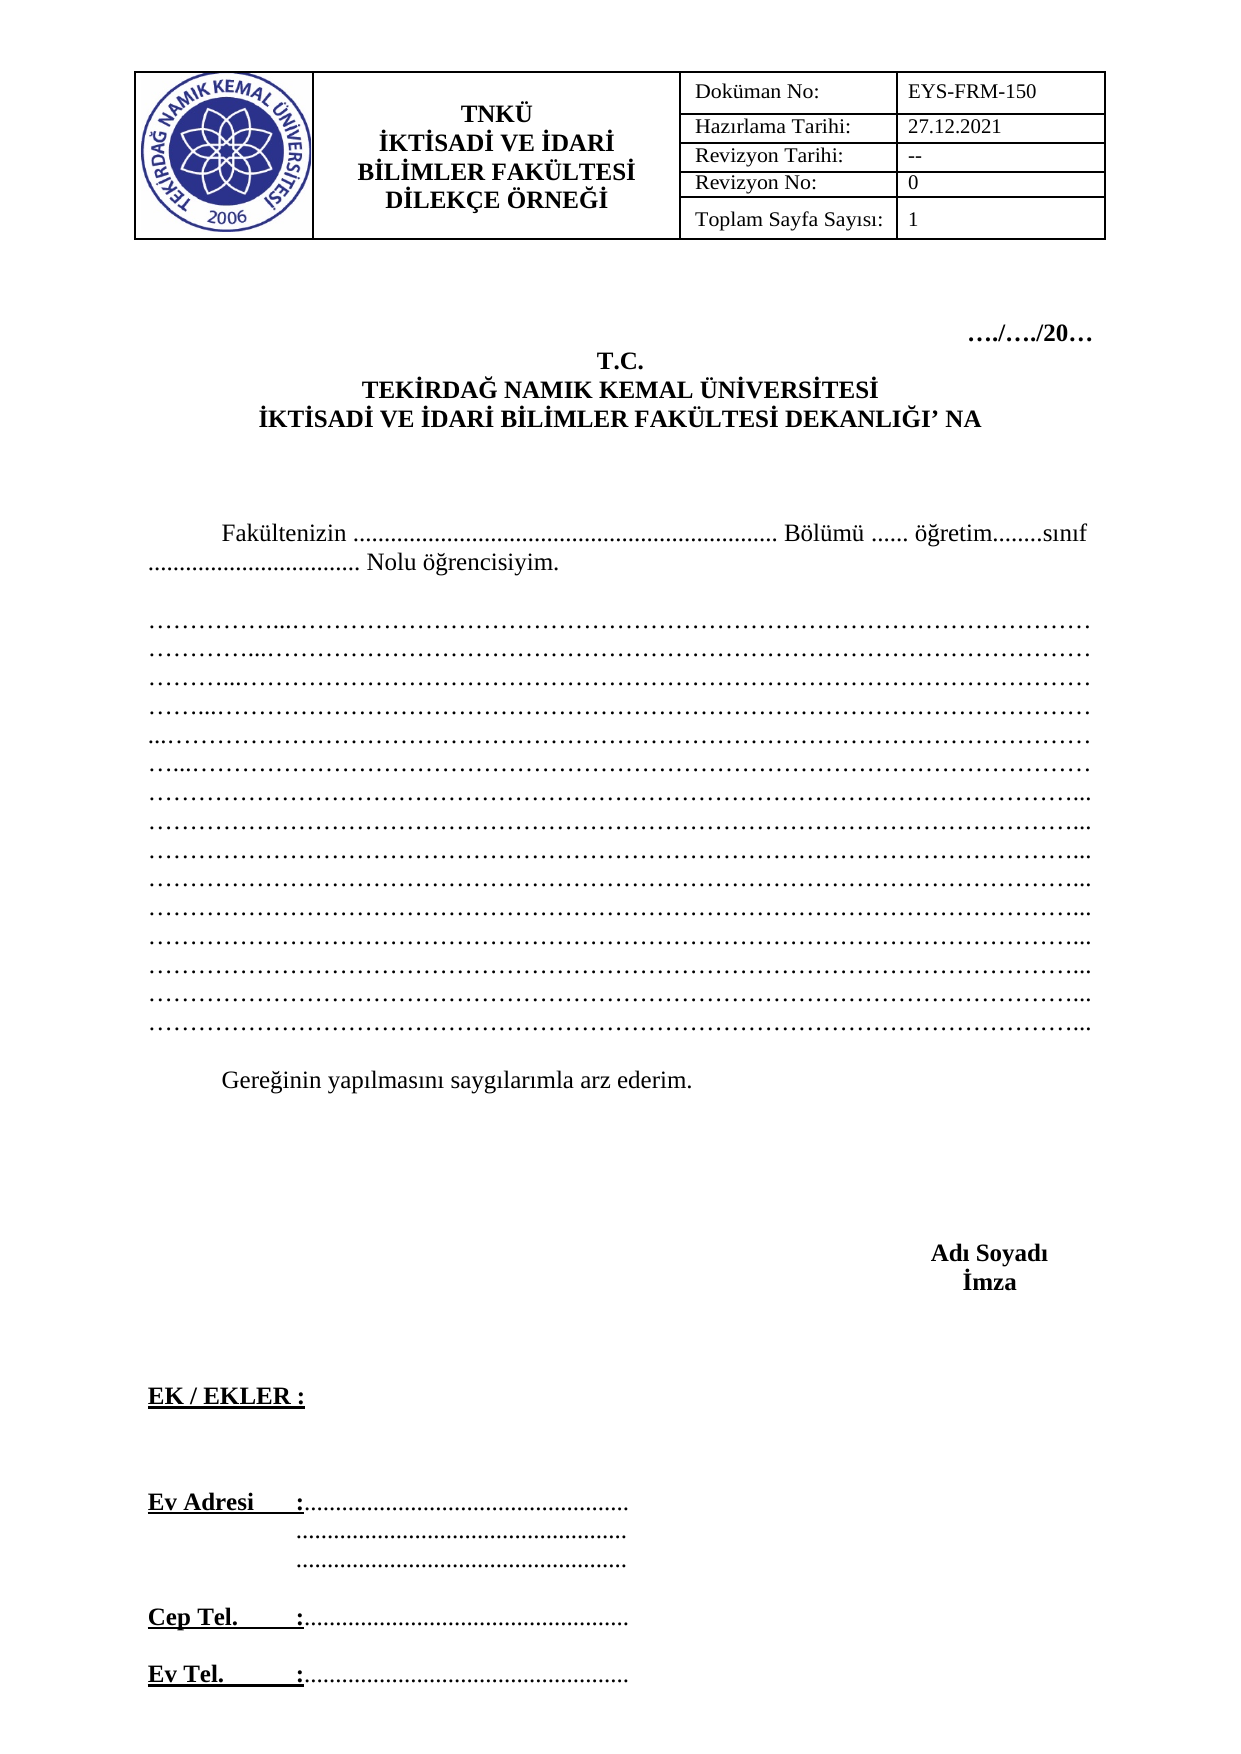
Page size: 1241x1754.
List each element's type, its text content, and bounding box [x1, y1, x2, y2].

text Cep Tel. :.................................................... [148, 1602, 1105, 1630]
text …………………………………………………………………………………………………... [148, 1007, 1105, 1036]
text …………………………………………………………………………………………………... [148, 863, 1105, 892]
text …………………………………………………………………………………………………... [148, 806, 1105, 835]
text Ev Adresi :.................................................... [148, 1487, 1105, 1515]
text ..................................................... [296, 1515, 1105, 1544]
text …………………………………………………………………………………………………... [148, 835, 1105, 863]
text …………………………………………………………………………………………………... [148, 777, 1105, 806]
table_cell 1 [898, 198, 1104, 238]
text ……………...…………………………………………………………………………………… [148, 605, 1105, 633]
subtitle Adı Soyadı İmza [931, 1238, 1050, 1295]
text Ev Tel. :.................................................... [148, 1659, 1105, 1688]
text Fakültenizin .................................................................... Bölümü ...... öğretim sınıf [221, 518, 1105, 547]
text …………………………………………………………………………………………………... [148, 921, 1105, 950]
text Gereğinin yapılmasını saygılarımla arz ederim. [221, 1065, 1105, 1094]
text …………………………………………………………………………………………………... [148, 950, 1105, 978]
subtitle …./…./20… [135, 318, 1093, 346]
table_cell -- [898, 144, 1104, 171]
text İKTİSADİ VE İDARİ BİLİMLER FAKÜLTESİ DEKANLIĞI’ NA [256, 404, 984, 433]
table_cell Revizyon No: [681, 173, 896, 196]
text …...……………………………………………………………………………………………… [148, 748, 1105, 777]
table_header [136, 73, 312, 238]
text ..................................................... [296, 1544, 1105, 1573]
table_header Doküman No: [681, 73, 896, 113]
table_header EYS-FRM-150 [898, 73, 1104, 113]
table_cell 27.12.2021 [898, 115, 1104, 142]
text …………...……………………………………………………………………………………… [148, 633, 1105, 662]
text EK / EKLER : [148, 1381, 1105, 1410]
text T.C. [256, 346, 984, 375]
text …………………………………………………………………………………………………... [148, 892, 1105, 921]
text …………………………………………………………………………………………………... [148, 978, 1105, 1007]
table_header TNKÜ İKTİSADİ VE İDARİ BİLİMLER FAKÜLTESİ DİLEKÇE ÖRNEĞİ [314, 73, 679, 238]
table_cell Toplam Sayfa Sayısı: [681, 198, 896, 238]
text TEKİRDAĞ NAMIK KEMAL ÜNİVERSİTESİ [256, 375, 984, 404]
text .................................. Nolu öğrencisiyim. [148, 547, 1105, 576]
table_cell Revizyon Tarihi: [681, 144, 896, 171]
text ………...………………………………………………………………………………………… [148, 662, 1105, 691]
text ……...…………………………………………………………………………………………… [148, 691, 1105, 720]
table_cell 0 [898, 173, 1104, 196]
table_cell Hazırlama Tarihi: [681, 115, 896, 142]
text ...………………………………………………………………………………………………… [148, 720, 1105, 748]
